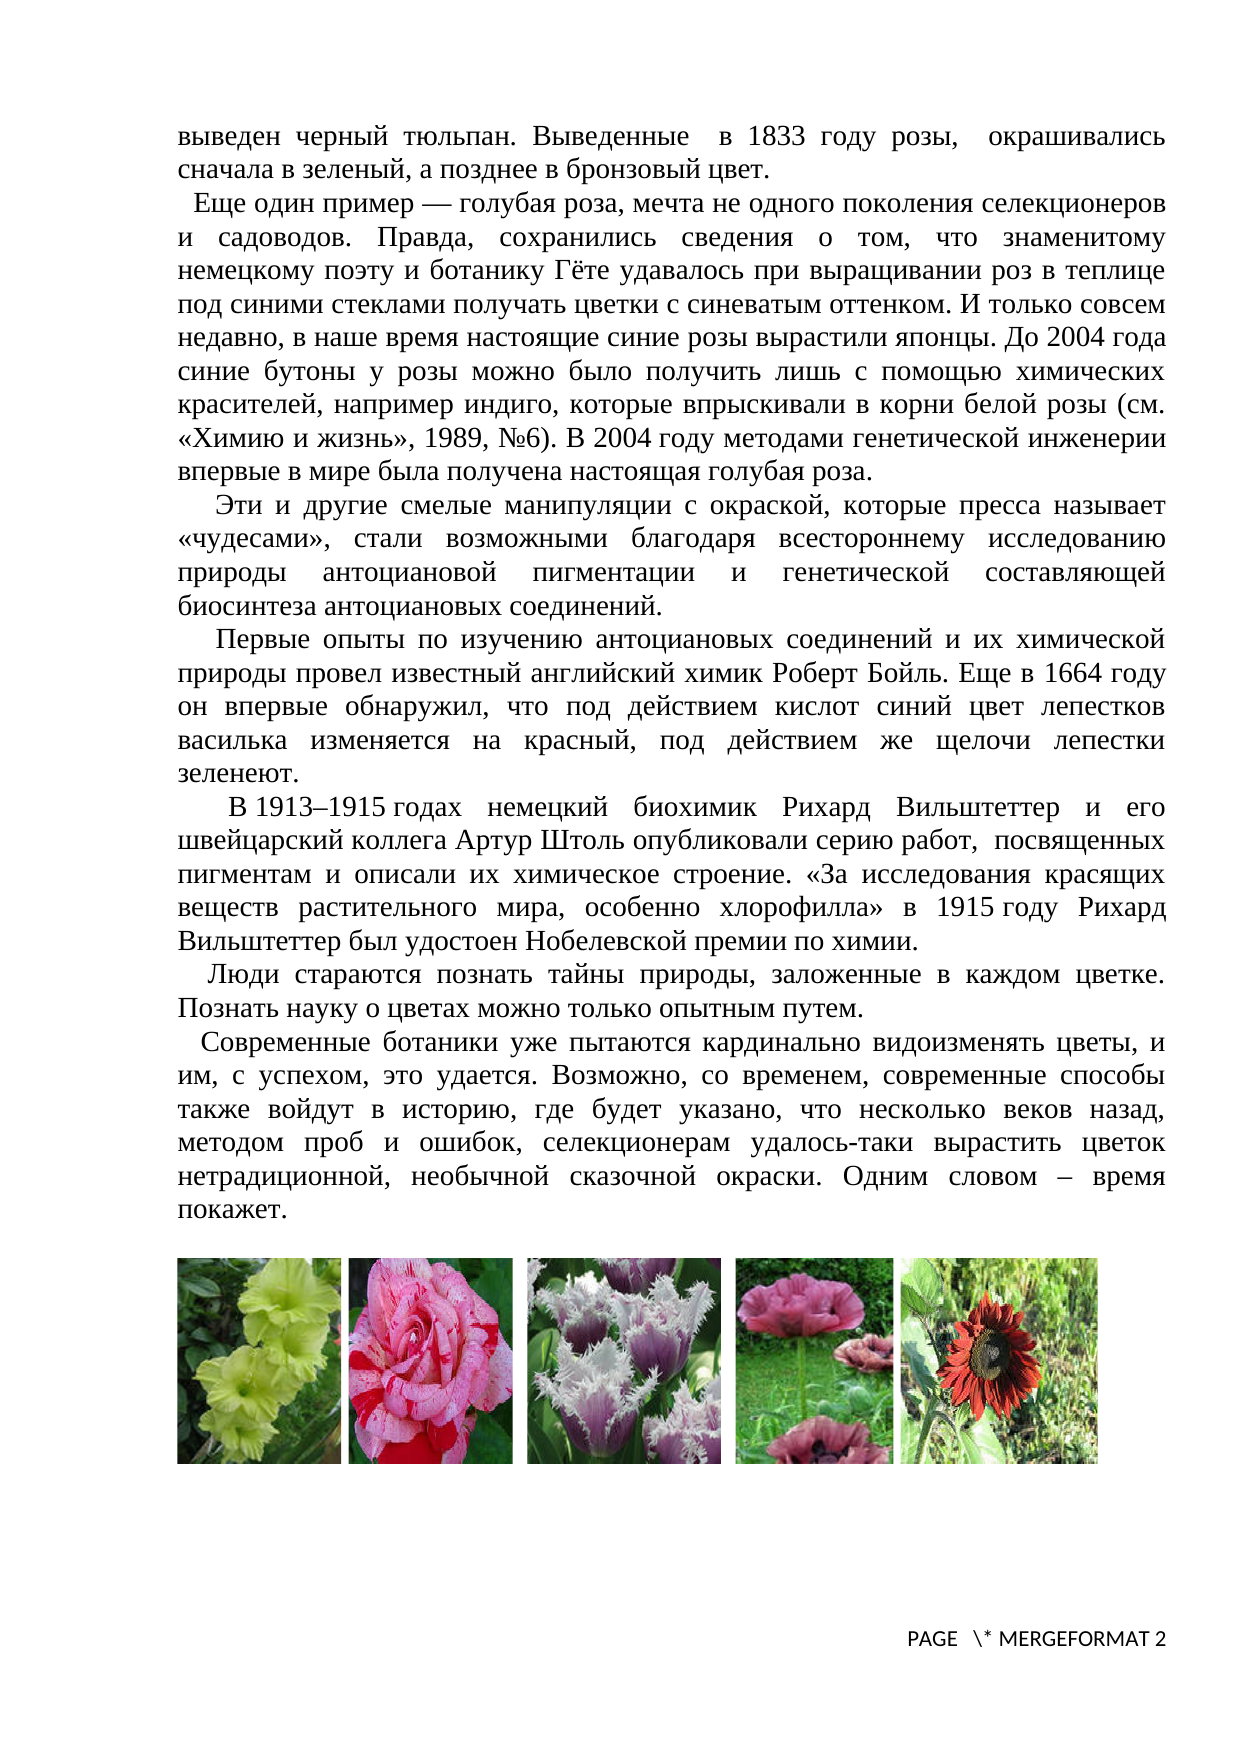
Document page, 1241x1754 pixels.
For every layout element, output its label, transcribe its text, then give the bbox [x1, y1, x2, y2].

text Люди стараются познать тайны природы, заложенные в каждом цветке. Познать науку о цветах можно только опытным путем. [177, 957, 1167, 1024]
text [177, 118, 1167, 185]
picture [735, 1258, 894, 1464]
picture [177, 1258, 342, 1464]
picture [527, 1258, 721, 1464]
text Первые опыты по изучению антоциановых соединений и их химической природы провел известный английский химик Роберт Бойль. Еще в 1664 году он впервые обнаружил, что под действием кислот синий цвет лепестков василька изменяется на красный, под действием же щелочи лепестки зеленеют. [177, 621, 1167, 789]
picture [900, 1258, 1098, 1464]
text В 1913–1915 годах немецкий биохимик Рихард Вильштеттер и его швейцарский коллега Артур Штоль опубликовали серию работ, посвященных пигментам и описали их химическое строение. «За исследования красящих веществ растительного мира, особенно хлорофилла» в 1915 году Рихард Вильштеттер был удостоен Нобелевской премии по химии. [177, 789, 1167, 957]
text Современные ботаники уже пытаются кардинально видоизменять цветы, и им, с успехом, это удается. Возможно, со временем, современные способы также войдут в историю, где будет указано, что несколько веков назад, методом проб и ошибок, селекционерам удалось-таки вырастить цветок нетрадиционной, необычной сказочной окраски. Одним словом – время покажет. [177, 1024, 1167, 1225]
text Эти и другие смелые манипуляции с окраской, которые пресса называет «чудесами», стали возможными благодаря всестороннему исследованию природы антоциановой пигментации и генетической составляющей биосинтеза антоциановых соединений. [177, 487, 1167, 621]
picture [348, 1258, 513, 1464]
text Еще один пример — голубая роза, мечта не одного поколения селекционеров и садоводов. Правда, сохранились сведения о том, что знаменитому немецкому поэту и ботанику Гёте удавалось при выращивании роз в теплице под синими стеклами получать цветки с синеватым оттенком. И только совсем недавно, в наше время настоящие синие розы вырастили японцы. До 2004 года синие бутоны у розы можно было получить лишь с помощью химических красителей, например индиго, которые впрыскивали в корни белой розы (см. «Химию и жизнь», 1989, №6). В 2004 году методами генетической инженерии впервые в мире была получена настоящая голубая роза. [177, 185, 1167, 487]
